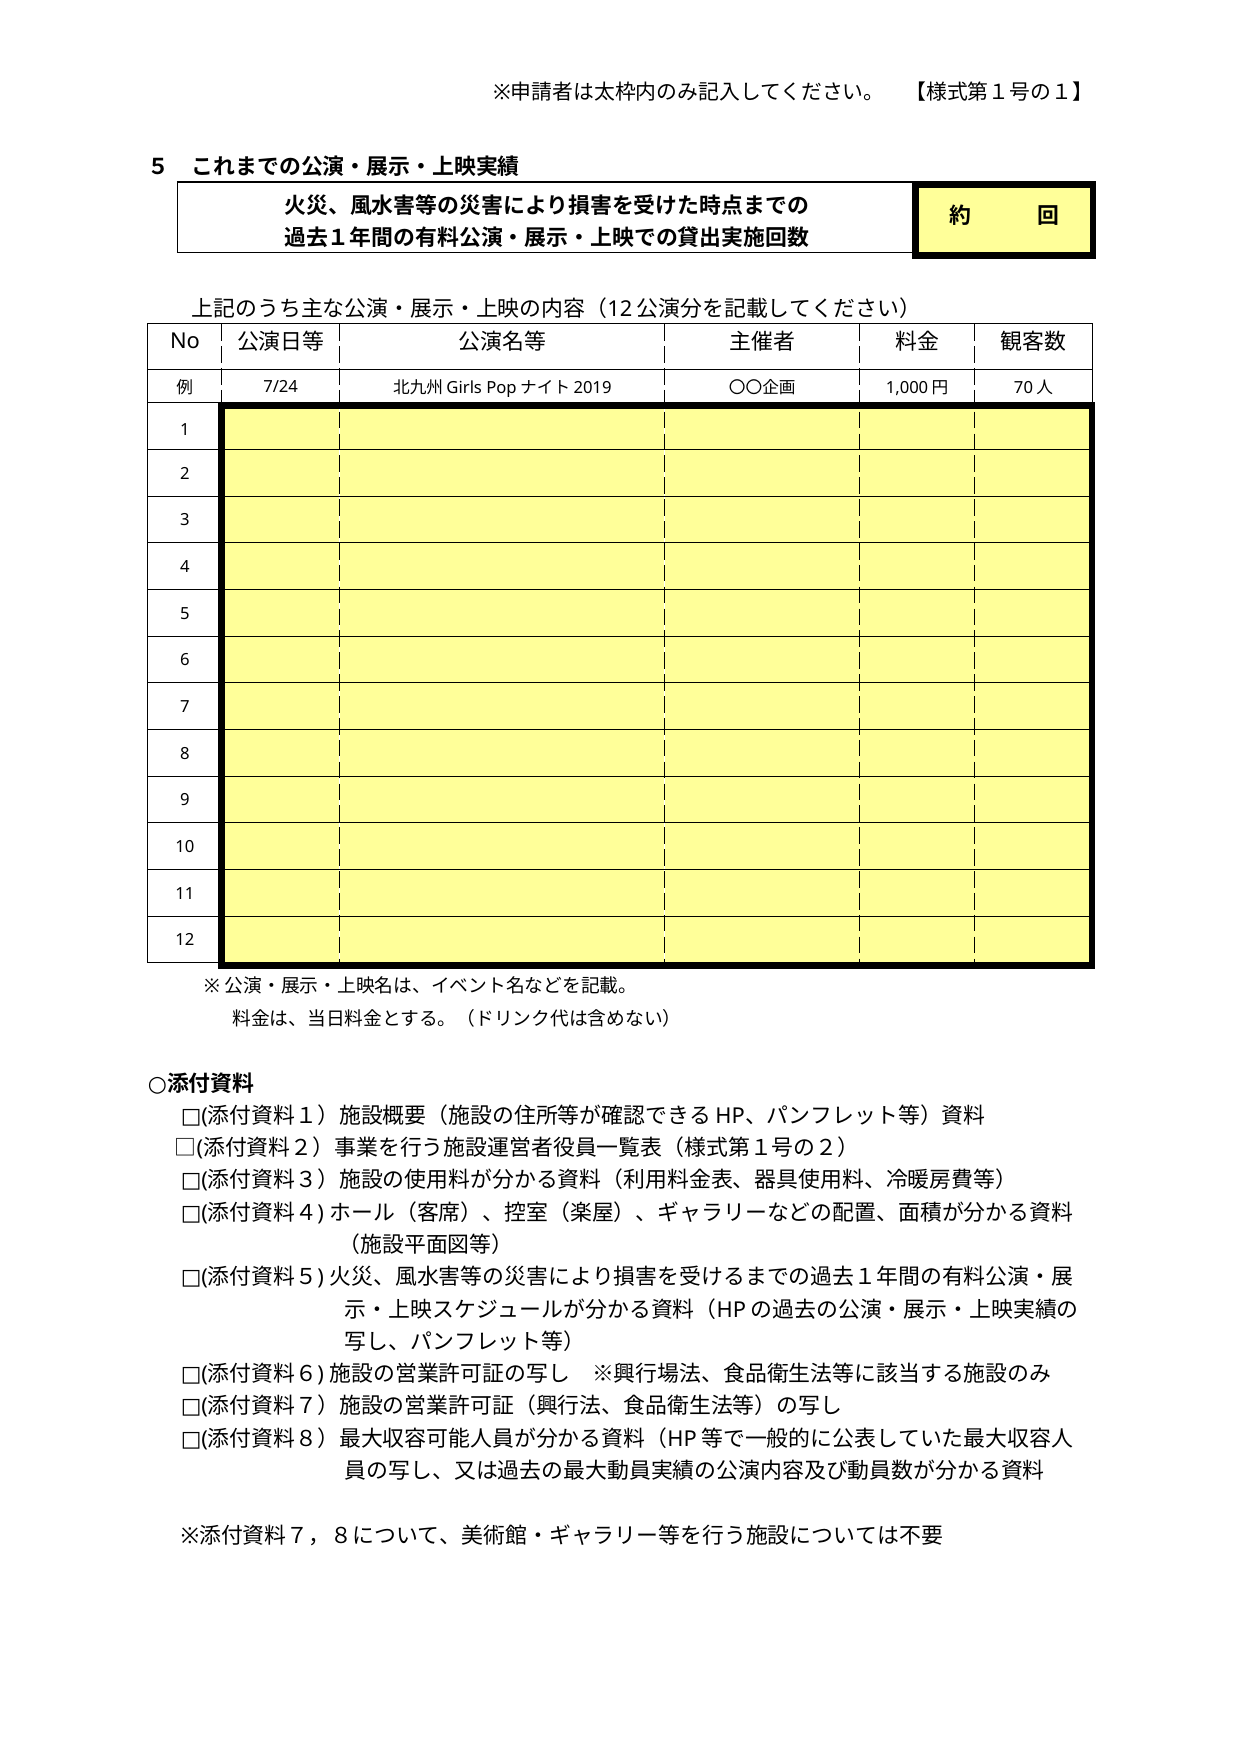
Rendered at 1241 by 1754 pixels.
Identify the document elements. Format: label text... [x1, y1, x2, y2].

text □(添付資料５) 火災、風水害等の災害により損害を受けるまでの過去１年間の有料公演・展示・上映スケジュールが分かる資料（HPの過去の公演・展示・上映実績の写し、パンフレット等） [181, 1259, 1092, 1356]
table_header 火災、風水害等の災害により損害を受けた時点までの 過去１年間の有料公演・展示・上映での貸出実施回数 [178, 183, 912, 252]
table_cell [225, 870, 339, 916]
table_cell [974, 777, 1089, 822]
table_cell [859, 543, 974, 589]
table_header 公演日等 [221, 324, 339, 369]
table_cell [665, 870, 859, 916]
text □(添付資料３）施設の使用料が分かる資料（利用料金表、器具使用料、冷暖房費等） [148, 1162, 1092, 1194]
text ※添付資料７，８について、美術館・ギャラリー等を行う施設については不要 [181, 1517, 1092, 1550]
table_cell 例 [148, 370, 221, 402]
table_cell 3 [148, 497, 218, 542]
table_cell 北九州Girls Popナイト2019 [340, 370, 664, 402]
table_cell [340, 870, 664, 916]
table_cell [340, 637, 664, 682]
table_cell 8 [148, 730, 218, 776]
table_cell [340, 777, 664, 822]
table_cell [665, 497, 859, 542]
table_cell [340, 730, 664, 776]
table_cell [859, 637, 974, 682]
table_cell [974, 409, 1089, 449]
table_cell [225, 683, 339, 729]
table_cell [225, 409, 339, 449]
table_cell 6 [148, 637, 218, 682]
table_cell [665, 823, 859, 869]
table_cell 4 [148, 543, 218, 589]
table_cell [665, 590, 859, 636]
text ５ これまでの公演・展示・上映実績 [148, 149, 1092, 181]
table_cell [859, 590, 974, 636]
text □(添付資料７）施設の営業許可証（興行法、食品衛生法等）の写し [148, 1388, 1092, 1421]
table_cell [225, 590, 339, 636]
table_cell [974, 497, 1089, 542]
table_cell [665, 450, 859, 496]
table_cell [225, 497, 339, 542]
table_cell [859, 870, 974, 916]
table_cell [225, 637, 339, 682]
table_cell [859, 917, 974, 962]
table_cell 7 [148, 683, 218, 729]
text ※ 公演・展示・上映名は、イベント名などを記載。 [148, 968, 1092, 1001]
table_header 観客数 [974, 324, 1092, 369]
text 上記のうち主な公演・展示・上映の内容（12公演分を記載してください） [148, 291, 1092, 323]
table_header 約 回 [919, 188, 1090, 252]
table_header 主催者 [665, 324, 859, 369]
table_cell 9 [148, 777, 218, 822]
table_cell [225, 730, 339, 776]
table_cell 12 [148, 917, 218, 962]
table_cell [225, 450, 339, 496]
text 料金は、当日料金とする。（ドリンク代は含めない） [148, 1001, 1092, 1033]
table_cell [974, 450, 1089, 496]
text （施設平面図等） [185, 1227, 1092, 1259]
table_cell 2 [148, 450, 218, 496]
table_cell [225, 543, 339, 589]
table_cell 1 [148, 403, 218, 449]
table_cell [974, 683, 1089, 729]
table_cell [340, 917, 664, 962]
table_cell [859, 450, 974, 496]
table_cell [974, 543, 1089, 589]
text ○添付資料 [148, 1065, 1092, 1098]
table_cell [859, 823, 974, 869]
table_cell [974, 590, 1089, 636]
table_header 公演名等 [340, 324, 664, 369]
table_cell [225, 823, 339, 869]
table_cell [340, 543, 664, 589]
table_cell [225, 777, 339, 822]
table_cell [340, 683, 664, 729]
table_cell [974, 730, 1089, 776]
table_cell [665, 730, 859, 776]
table_cell [665, 543, 859, 589]
table_cell [340, 497, 664, 542]
table_cell 1,000円 [859, 370, 974, 402]
table_cell [665, 409, 859, 449]
table_cell [974, 637, 1089, 682]
table_cell [859, 409, 974, 449]
table_cell 5 [148, 590, 218, 636]
table_cell 11 [148, 870, 218, 916]
table_cell [974, 917, 1089, 962]
table_cell [859, 730, 974, 776]
table_cell [340, 409, 664, 449]
table_cell [340, 450, 664, 496]
text □(添付資料４) ホール（客席）、控室（楽屋）、ギャラリーなどの配置、面積が分かる資料 [181, 1194, 1092, 1227]
table_cell 10 [148, 823, 218, 869]
table_cell 〇〇企画 [665, 370, 859, 402]
table_cell [340, 823, 664, 869]
text □(添付資料１）施設概要（施設の住所等が確認できるHP、パンフレット等）資料 [148, 1098, 1092, 1130]
table_cell [974, 823, 1089, 869]
table_cell [665, 917, 859, 962]
table_cell [665, 777, 859, 822]
table_header 料金 [859, 324, 974, 369]
table_cell [665, 683, 859, 729]
table_cell [859, 683, 974, 729]
table_cell [225, 917, 339, 962]
table_header No [148, 324, 221, 369]
text □(添付資料６) 施設の営業許可証の写し ※興行場法、食品衛生法等に該当する施設のみ [181, 1356, 1092, 1388]
table_cell [859, 777, 974, 822]
text □(添付資料２）事業を行う施設運営者役員一覧表（様式第１号の２） [148, 1130, 1092, 1162]
table_cell [340, 590, 664, 636]
table_cell [859, 497, 974, 542]
table_cell [665, 637, 859, 682]
table_cell 70人 [974, 370, 1092, 402]
table_cell 7/24 [221, 370, 339, 402]
table_cell [974, 870, 1089, 916]
text □(添付資料８）最大収容可能人員が分かる資料（HP等で一般的に公表していた最大収容人員の写し、又は過去の最大動員実績の公演内容及び動員数が分かる資料 [181, 1421, 1092, 1485]
